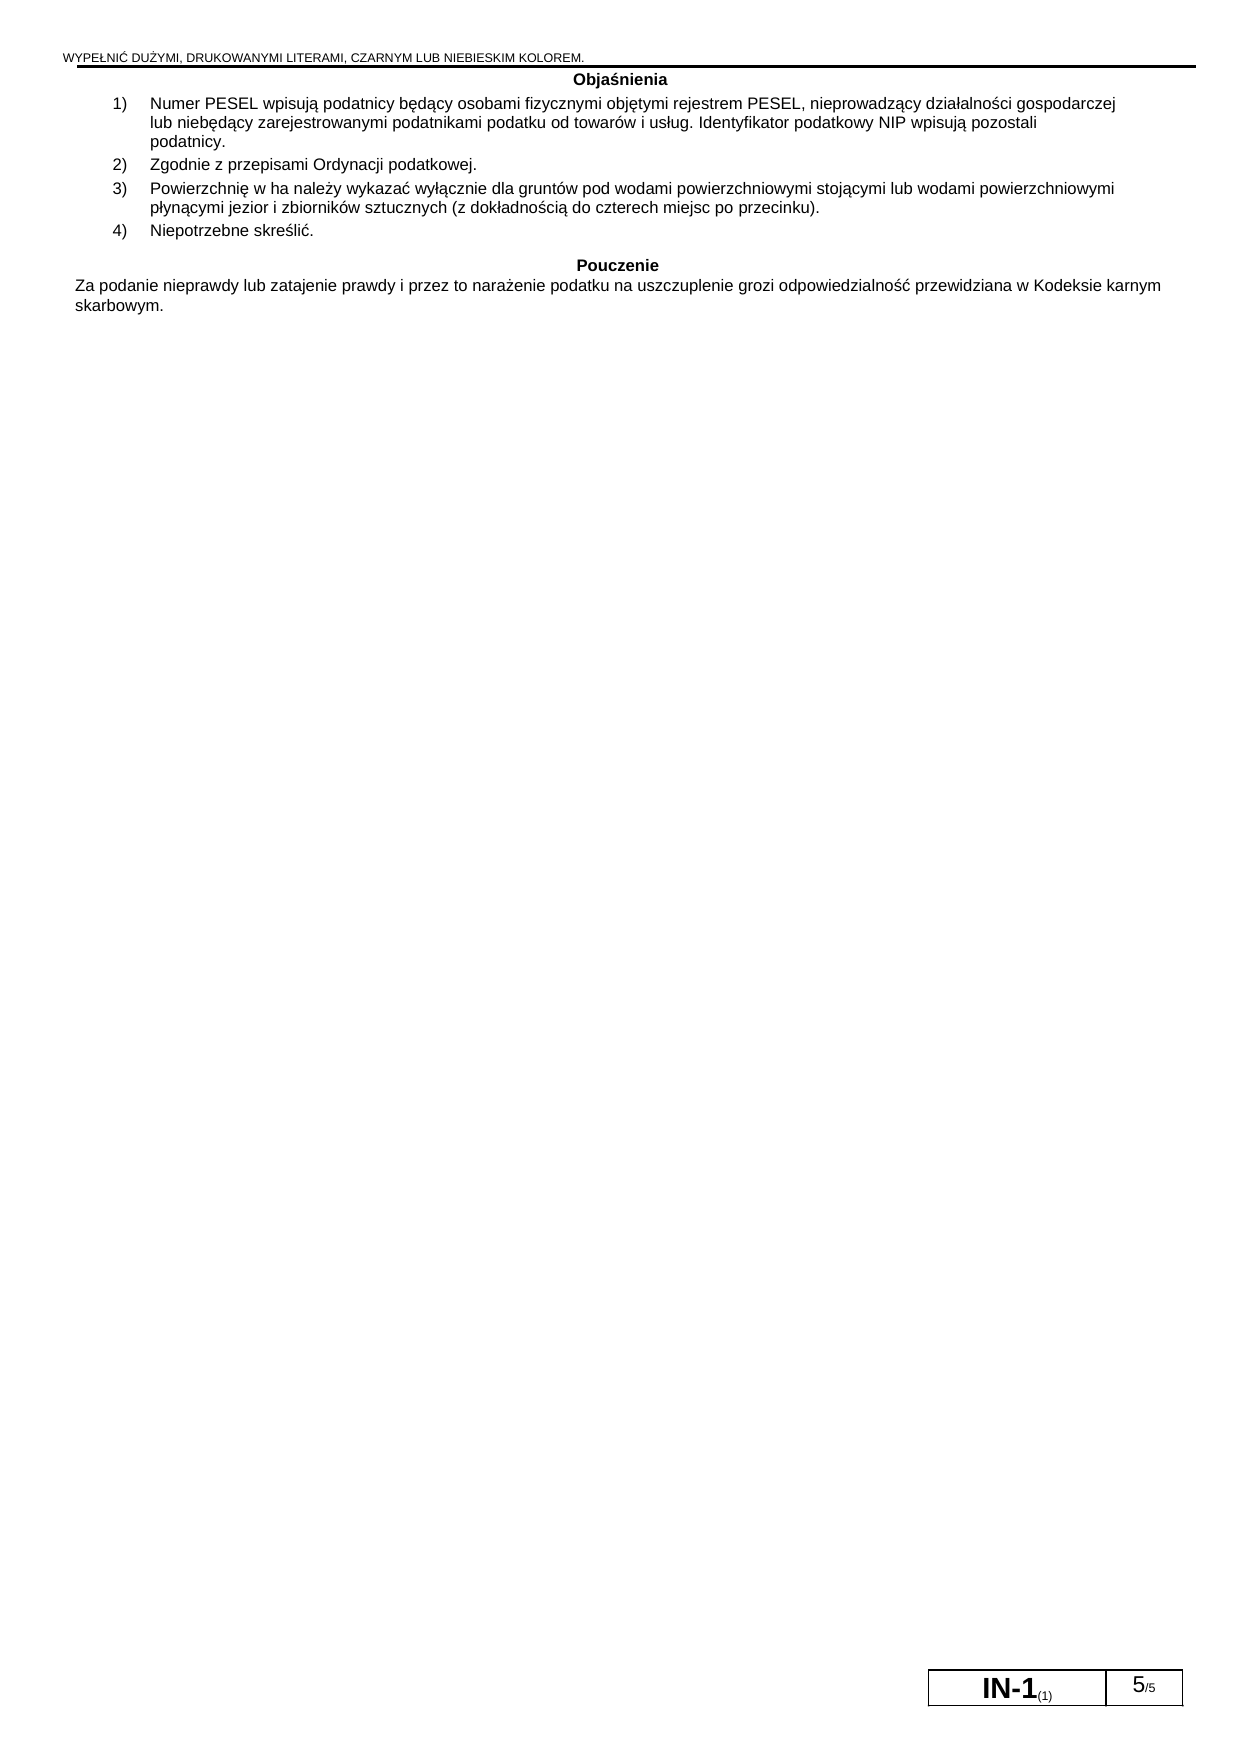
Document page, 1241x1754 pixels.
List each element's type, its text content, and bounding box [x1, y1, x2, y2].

subtitle Pouczenie [576, 257, 1196, 275]
text Za podanie nieprawdy lub zatajenie prawdy i przez to narażenie podatku na uszczuplenie grozi odpowiedzialność przewidziana w Kodeksie karnym skarbowym. [75, 275, 1196, 315]
list Zgodnie z przepisami Ordynacji podatkowej. [112, 155, 1196, 174]
list Numer PESEL wpisują podatnicy będący osobami fizycznymi objętymi rejestrem PESEL, nieprowadzący działalności gospodarczej lub niebędący zarejestrowanymi podatnikami podatku od towarów i usług. Identyfikator podatkowy NIP wpisują pozostali podatnicy. [112, 93, 1117, 151]
subtitle Objaśnienia [573, 70, 1196, 89]
list Niepotrzebne skreślić. [112, 221, 1196, 240]
list Powierzchnię w ha należy wykazać wyłącznie dla gruntów pod wodami powierzchniowymi stojącymi lub wodami powierzchniowymi płynącymi jezior i zbiorników sztucznych (z dokładnością do czterech miejsc po przecinku). [112, 178, 1116, 217]
